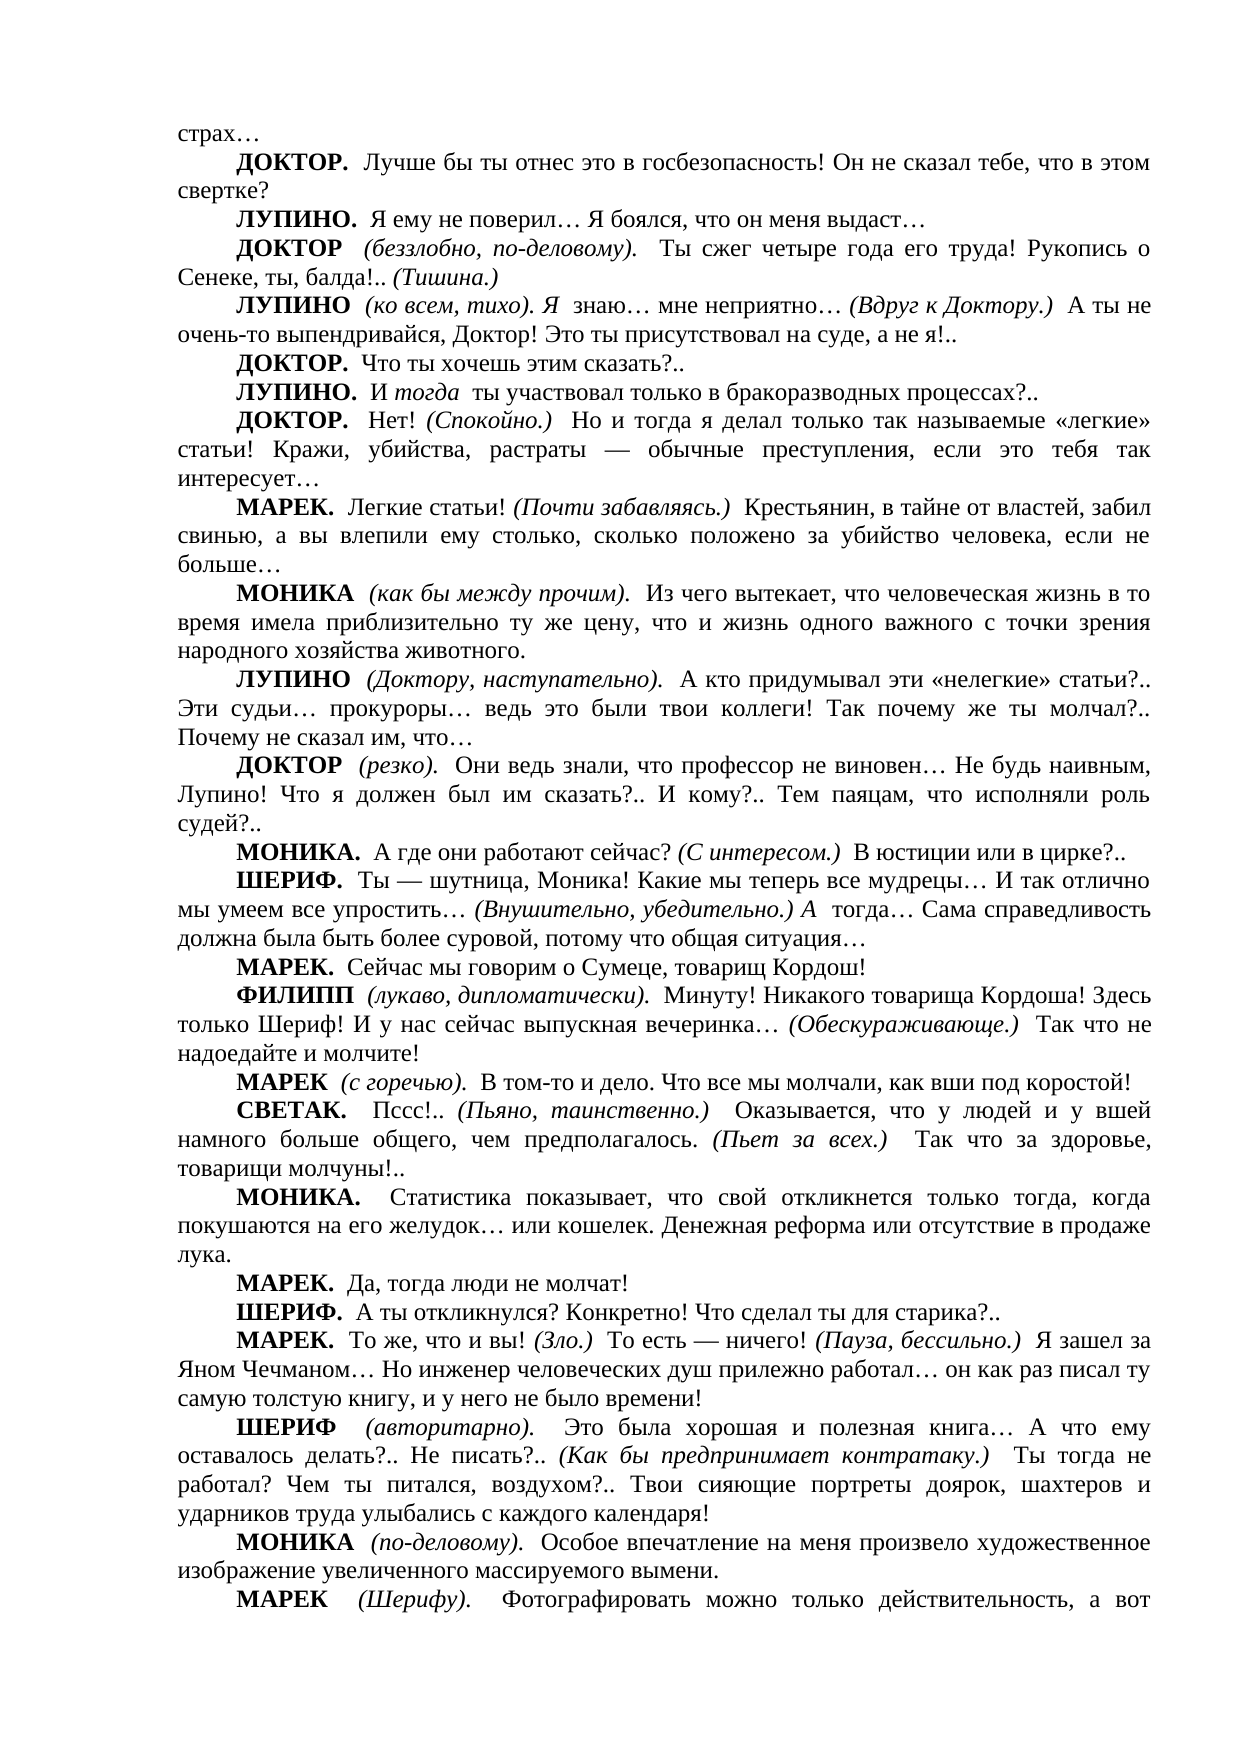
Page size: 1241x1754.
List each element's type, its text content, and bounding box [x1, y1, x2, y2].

text МОНИКА (как бы между прочим). Из чего вытекает, что человеческая жизнь в то время имела приблизительно ту же цену, что и жизнь одного важного с точки зрения народного хозяйства животного. [177, 578, 1152, 664]
text МАРЕК. Сейчас мы говорим о Сумеце, товарищ Кордош! [177, 952, 1152, 981]
text ШЕРИФ. А ты откликнулся? Конкретно! Что сделал ты для старика?.. [177, 1297, 1152, 1326]
text ФИЛИПП (лукаво, дипломатически). Минуту! Никакого товарища Кордоша! Здесь только Шериф! И у нас сейчас выпускная вечеринка… (Обескураживающе.) Так что не надоедайте и молчите! [177, 981, 1152, 1067]
text МАРЕК. Легкие статьи! (Почти забавляясь.) Крестьянин, в тайне от властей, забил свинью, а вы влепили ему столько, сколько положено за убийство человека, если не больше… [177, 492, 1152, 578]
text СВЕТАК. Пссс!.. (Пьяно, таинственно.) Оказывается, что у людей и у вшей намного больше общего, чем предполагалось. (Пьет за всех.) Так что за здоровье, товарищи молчуны!.. [177, 1096, 1152, 1182]
text МОНИКА. А где они работают сейчас? (С интересом.) В юстиции или в цирке?.. [177, 837, 1152, 866]
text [177, 118, 1152, 147]
text ДОКТОР (резко). Они ведь знали, что профессор не виновен… Не будь наивным, Лупино! Что я должен был им сказать?.. И кому?.. Тем паяцам, что исполняли роль судей?.. [177, 751, 1152, 837]
text МАРЕК. Да, тогда люди не молчат! [177, 1268, 1152, 1297]
text МОНИКА (по-деловому). Особое впечатление на меня произвело художественное изображение увеличенного массируемого вымени. [177, 1527, 1152, 1584]
text ШЕРИФ. Ты — шутница, Моника! Какие мы теперь все мудрецы… И так отлично мы умеем все упростить… (Внушительно, убедительно.) А тогда… Сама справедливость должна была быть более суровой, потому что общая ситуация… [177, 866, 1152, 952]
text ЛУПИНО (Доктору, наступательно). А кто придумывал эти «нелегкие» статьи?.. Эти судьи… прокуроры… ведь это были твои коллеги! Так почему же ты молчал?.. Почему не сказал им, что… [177, 664, 1152, 751]
text МОНИКА. Статистика показывает, что свой откликнется только тогда, когда покушаются на его желудок… или кошелек. Денежная реформа или отсутствие в продаже лука. [177, 1182, 1152, 1268]
text ДОКТОР. Лучше бы ты отнес это в госбезопасность! Он не сказал тебе, что в этом свертке? [177, 147, 1152, 204]
text ЛУПИНО. Я ему не поверил… Я боялся, что он меня выдаст… [177, 204, 1152, 233]
text МАРЕК. То же, что и вы! (Зло.) То есть — ничего! (Пауза, бессильно.) Я зашел за Яном Чечманом… Но инженер человеческих душ прилежно работал… он как раз писал ту самую толстую книгу, и у него не было времени! [177, 1326, 1152, 1412]
text ДОКТОР. Что ты хочешь этим сказать?.. [177, 348, 1152, 377]
text ШЕРИФ (авторитарно). Это была хорошая и полезная книга… А что ему оставалось делать?.. Не писать?.. (Как бы предпринимает контратаку.) Ты тогда не работал? Чем ты питался, воздухом?.. Твои сияющие портреты доярок, шахтеров и ударников труда улыбались с каждого календаря! [177, 1412, 1152, 1527]
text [177, 1584, 1152, 1613]
text ДОКТОР. Нет! (Спокойно.) Но и тогда я делал только так называемые «легкие» статьи! Кражи, убийства, растраты — обычные преступления, если это тебя так интересует… [177, 406, 1152, 492]
text МАРЕК (с горечью). В том-то и дело. Что все мы молчали, как вши под коростой! [177, 1067, 1152, 1096]
text ЛУПИНО. И тогда ты участвовал только в бракоразводных процессах?.. [177, 377, 1152, 406]
text ЛУПИНО (ко всем, тихо). Я знаю… мне неприятно… (Вдруг к Доктору.) А ты не очень-то выпендривайся, Доктор! Это ты присутствовал на суде, а не я!.. [177, 291, 1152, 348]
text ДОКТОР (беззлобно, по-деловому). Ты сжег четыре года его труда! Рукопись о Сенеке, ты, балда!.. (Тишина.) [177, 233, 1152, 291]
